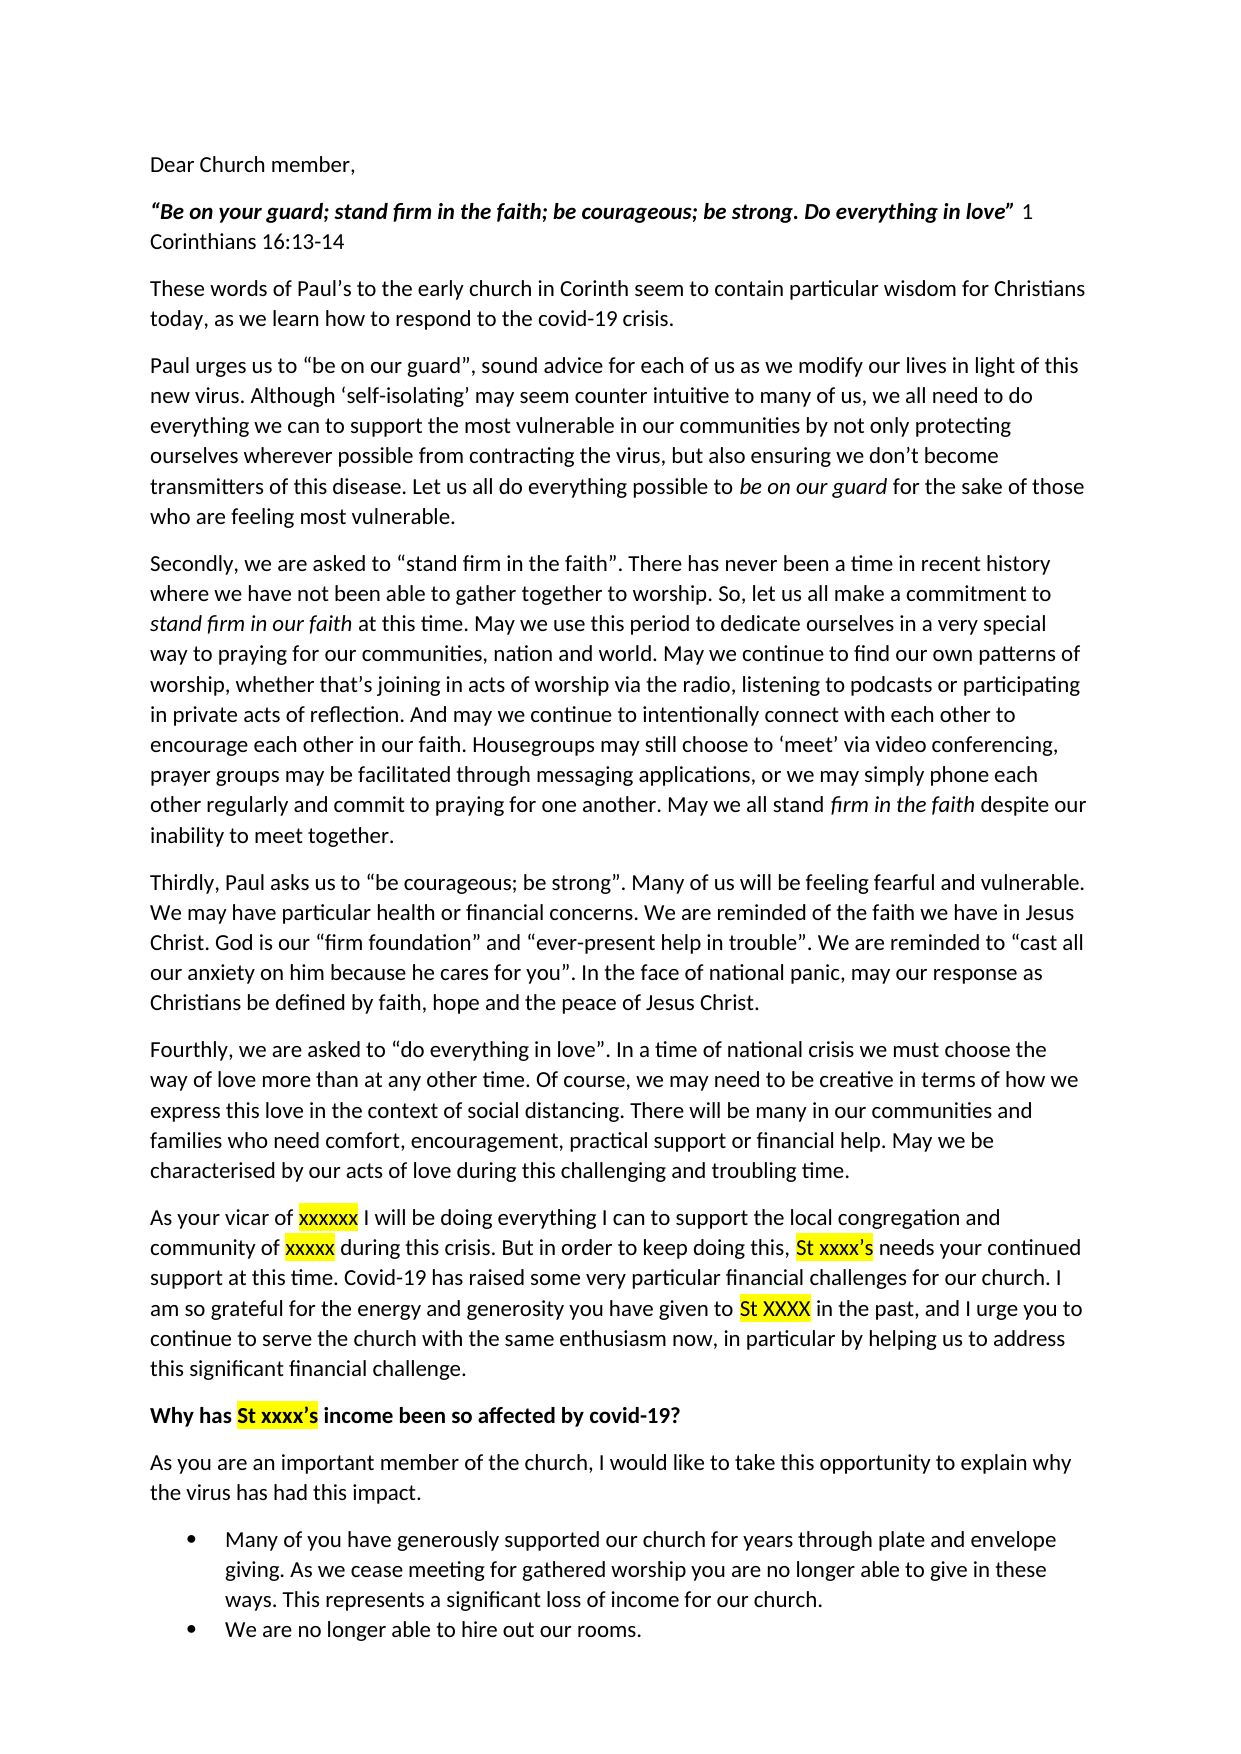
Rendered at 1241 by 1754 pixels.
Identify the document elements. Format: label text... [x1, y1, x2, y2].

text Paul urges us to “be on our guard”, sound advice for each of us as we modify our lives in light of this new virus. Although ‘self-isolating’ may seem counter intuitive to many of us, we all need to do everything we can to support the most vulnerable in our communities by not only protecting ourselves wherever possible from contracting the virus, but also ensuring we don’t become transmitters of this disease. Let us all do everything possible to be on our guard for the sake of those who are feeling most vulnerable. [150, 351, 1090, 530]
text As your vicar of xxxxxx I will be doing everything I can to support the local congregation and community of xxxxx during this crisis. But in order to keep doing this, St xxxx’s needs your continued support at this time. Covid-19 has raised some very particular financial challenges for our church. I am so grateful for the energy and generosity you have given to St XXXX in the past, and I urge you to continue to serve the church with the same enthusiasm now, in particular by helping us to address this significant financial challenge. [150, 1203, 1090, 1382]
text Fourthly, we are asked to “do everything in love”. In a time of national crisis we must choose the way of love more than at any other time. Of course, we may need to be creative in terms of how we express this love in the context of social distancing. There will be many in our communities and families who need comfort, encouragement, practical support or financial help. May we be characterised by our acts of love during this challenging and troubling time. [150, 1035, 1090, 1184]
text Why has St xxxx’s income been so affected by covid-19? [318, 1401, 1090, 1429]
text As you are an important member of the church, I would like to take this opportunity to explain why the virus has had this impact. [150, 1448, 1090, 1506]
text Thirdly, Paul asks us to “be courageous; be strong”. Many of us will be feeling fearful and vulnerable. We may have particular health or financial concerns. We are reminded of the faith we have in Jesus Christ. God is our “firm foundation” and “ever-present help in trouble”. We are reminded to “cast all our anxiety on him because he cares for you”. In the face of national panic, may our response as Christians be defined by faith, hope and the peace of Jesus Christ. [150, 868, 1090, 1017]
list Many of you have generously supported our church for years through plate and envelope giving. As we cease meeting for gathered worship you are no longer able to give in these ways. This represents a significant loss of income for our church. [187, 1525, 1090, 1613]
text Dear Church member, [150, 150, 1090, 178]
text Secondly, we are asked to “stand firm in the faith”. There has never been a time in recent history where we have not been able to gather together to worship. So, let us all make a commitment to stand firm in our faith at this time. May we use this period to dedicate ourselves in a very special way to praying for our communities, nation and world. May we continue to find our own patterns of worship, whether that’s joining in acts of worship via the radio, listening to podcasts or participating in private acts of reflection. And may we continue to intentionally connect with each other to encourage each other in our faith. Housegroups may still choose to ‘meet’ via video conferencing, prayer groups may be facilitated through messaging applications, or we may simply phone each other regularly and commit to praying for one another. May we all stand firm in the faith despite our inability to meet together. [150, 549, 1090, 849]
list We are no longer able to hire out our rooms. [187, 1616, 1090, 1644]
text “Be on your guard; stand firm in the faith; be courageous; be strong. Do everything in love” 1 Corinthians 16:13-14 [150, 197, 1090, 255]
text These words of Paul’s to the early church in Corinth seem to contain particular wisdom for Christians today, as we learn how to respond to the covid-19 crisis. [150, 274, 1090, 332]
